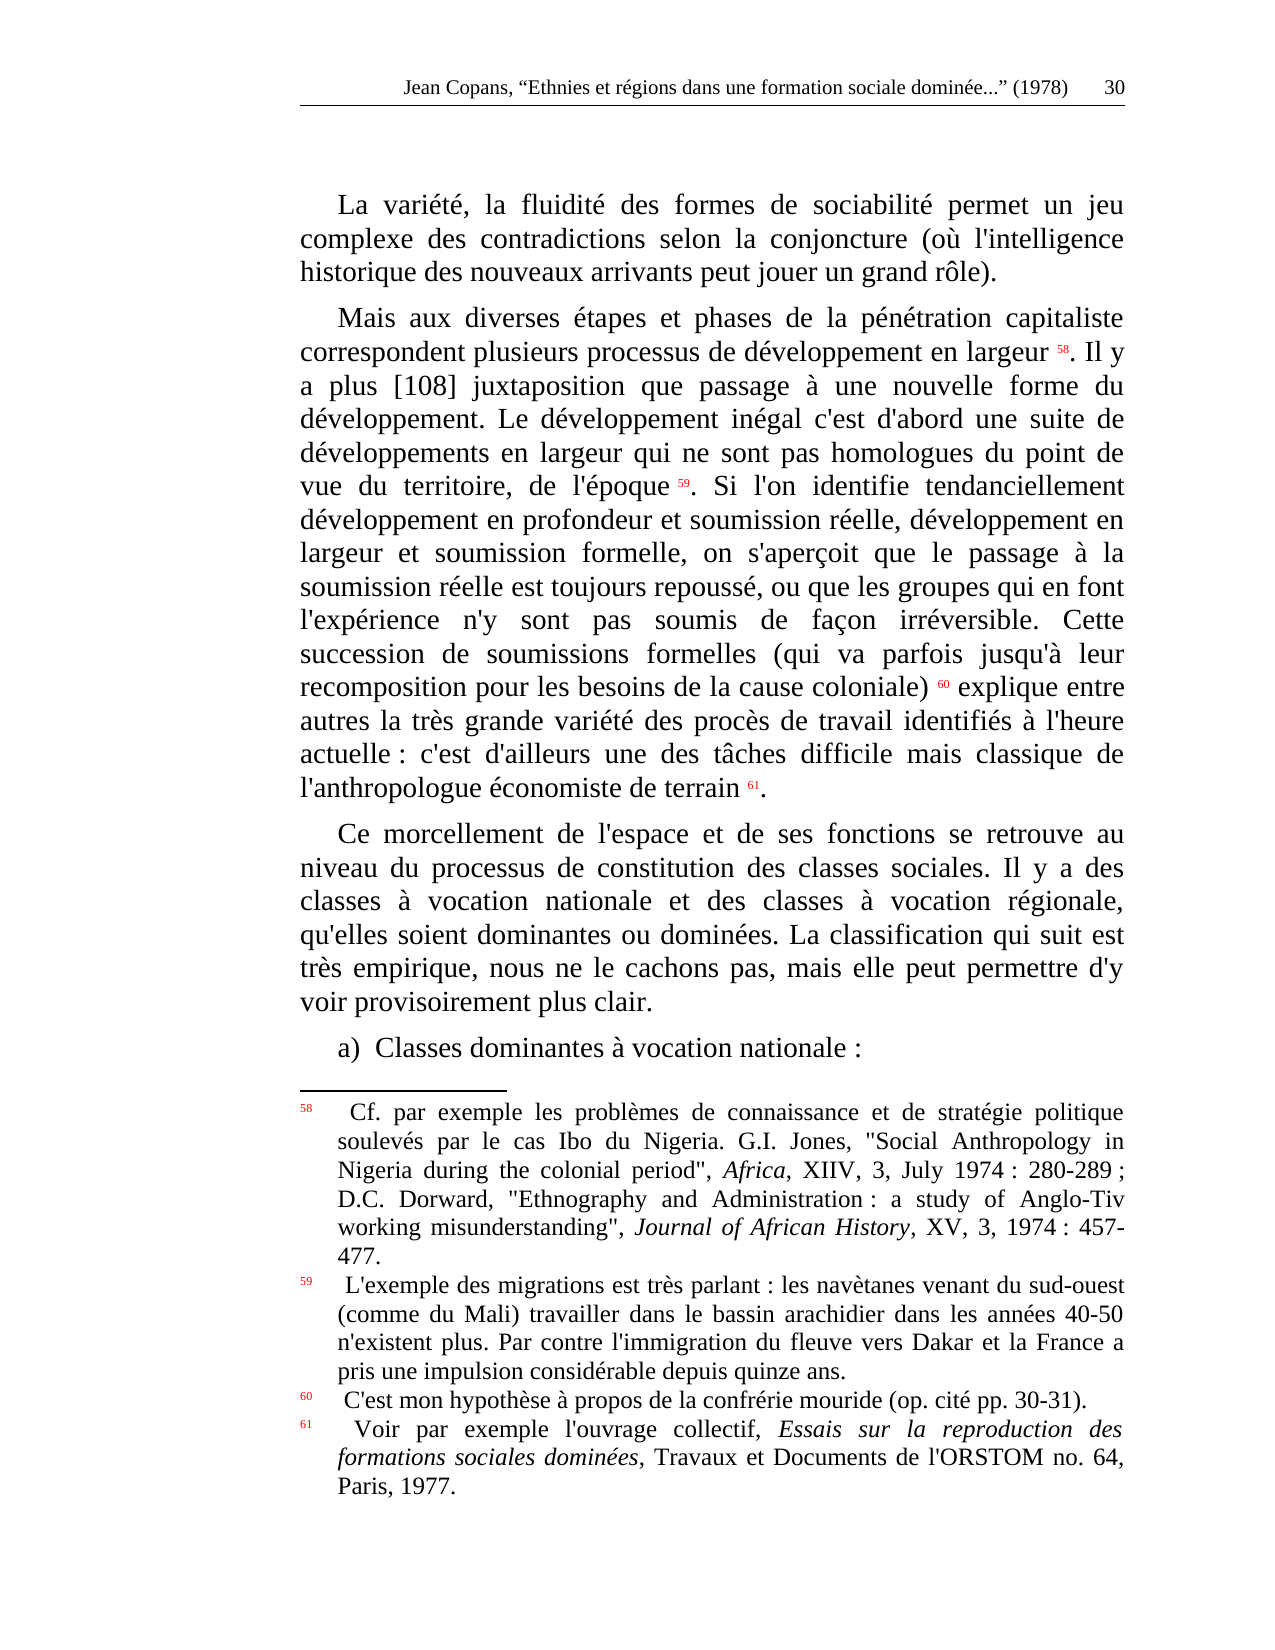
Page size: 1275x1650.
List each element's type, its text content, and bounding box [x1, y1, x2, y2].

text a) Classes dominantes à vocation nationale : [337, 1030, 1125, 1063]
text Mais aux diverses étapes et phases de la pénétration capitaliste correspondent plusieurs processus de développement en largeur . Il y a plus [108] juxtaposition que passage à une nouvelle forme du développement. Le développement inégal c'est d'abord une suite de développements en largeur qui ne sont pas homologues du point de vue du territoire, de l'époque . Si l'on identifie tendanciellement développement en profondeur et soumission réelle, développement en largeur et soumission formelle, on s'aperçoit que le passage à la soumission réelle est toujours repoussé, ou que les groupes qui en font l'expérience n'y sont pas soumis de façon irréversible. Cette succession de soumissions formelles (qui va parfois jusqu'à leur recomposition pour les besoins de la cause coloniale) explique entre autres la très grande variété des procès de travail identifiés à l'heure actuelle : c'est d'ailleurs une des tâches difficile mais classique de l'anthropologue économiste de terrain . [300, 301, 1125, 804]
text Ce morcellement de l'espace et de ses fonctions se retrouve au niveau du processus de constitution des classes sociales. Il y a des classes à vocation nationale et des classes à vocation régionale, qu'elles soient dominantes ou dominées. La classification qui suit est très empirique, nous ne le cachons pas, mais elle peut permettre d'y voir provisoirement plus clair. [300, 816, 1125, 1017]
text La variété, la fluidité des formes de sociabilité permet un jeu complexe des contradictions selon la conjoncture (où l'intelligence historique des nouveaux arrivants peut jouer un grand rôle). [300, 187, 1125, 288]
